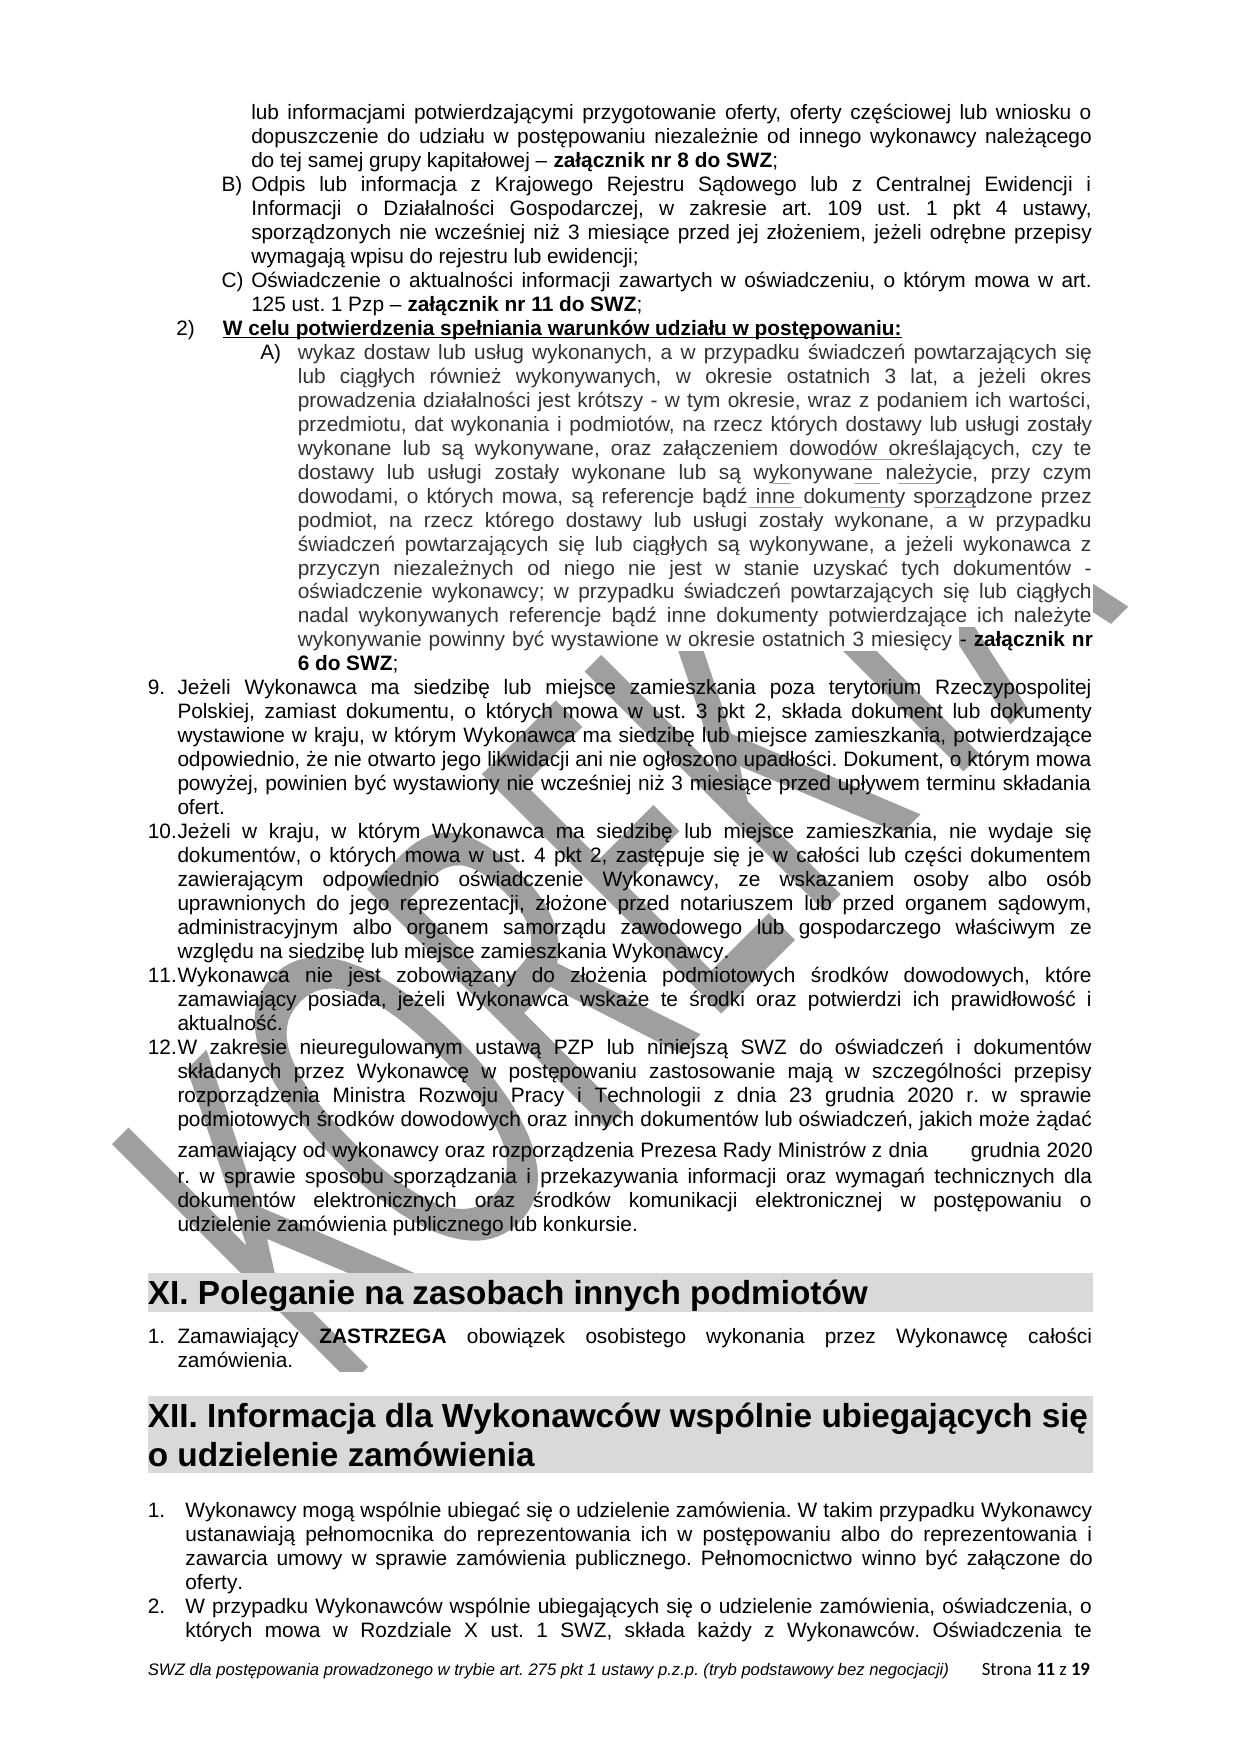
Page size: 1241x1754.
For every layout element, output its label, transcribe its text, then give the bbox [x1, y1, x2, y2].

list Jeżeli Wykonawca ma siedzibę lub miejsce zamieszkania poza terytorium Rzeczypospolitej Polskiej, zamiast dokumentu, o których mowa w ust. 3 pkt 2, składa dokument lub dokumenty wystawione w kraju, w którym Wykonawca ma siedzibę lub miejsce zamieszkania, potwierdzające odpowiednio, że nie otwarto jego likwidacji ani nie ogłoszono upadłości. Dokument, o którym mowa powyżej, powinien być wystawiony nie wcześniej niż 3 miesiące przed upływem terminu składania ofert. [148, 675, 1093, 819]
list W celu potwierdzenia spełniania warunków udziału w postępowaniu: [176, 316, 1093, 340]
text XII. Informacja dla Wykonawców wspólnie ubiegających się o udzielenie zamówienia [148, 1396, 1093, 1473]
list W zakresie nieuregulowanym ustawą PZP lub niniejszą SWZ do oświadczeń i dokumentów składanych przez Wykonawcę w postępowaniu zastosowanie mają w szczególności przepisy rozporządzenia Ministra Rozwoju Pracy i Technologii z dnia 23 grudnia 2020 r. w sprawie podmiotowych środków dowodowych oraz innych dokumentów lub oświadczeń, jakich może żądać zamawiający od wykonawcy oraz rozporządzenia Prezesa Rady Ministrów z dnia grudnia 2020 r. w sprawie sposobu sporządzania i przekazywania informacji oraz wymagań technicznych dla dokumentów elektronicznych oraz środków komunikacji elektronicznej w postępowaniu o udzielenie zamówienia publicznego lub konkursie. [148, 1034, 1093, 1236]
list Wykonawca nie jest zobowiązany do złożenia podmiotowych środków dowodowych, które zamawiający posiada, jeżeli Wykonawca wskaże te środki oraz potwierdzi ich prawidłowość i aktualność. [148, 963, 1093, 1034]
list Oświadczenie o aktualności informacji zawartych w oświadczeniu, o którym mowa w art. 125 ust. 1 Pzp – załącznik nr 11 do SWZ; [221, 268, 1093, 316]
list wykaz dostaw lub usług wykonanych, a w przypadku świadczeń powtarzających się lub ciągłych również wykonywanych, w okresie ostatnich 3 lat, a jeżeli okres prowadzenia działalności jest krótszy - w tym okresie, wraz z podaniem ich wartości, przedmiotu, dat wykonania i podmiotów, na rzecz których dostawy lub usługi zostały wykonane lub są wykonywane, oraz załączeniem dowodów określających, czy te dostawy lub usługi zostały wykonane lub są wykonywane należycie, przy czym dowodami, o których mowa, są referencje bądź inne dokumenty sporządzone przez podmiot, na rzecz którego dostawy lub usługi zostały wykonane, a w przypadku świadczeń powtarzających się lub ciągłych są wykonywane, a jeżeli wykonawca z przyczyn niezależnych od niego nie jest w stanie uzyskać tych dokumentów - oświadczenie wykonawcy; w przypadku świadczeń powtarzających się lub ciągłych nadal wykonywanych referencje bądź inne dokumenty potwierdzające ich należyte wykonywanie powinny być wystawione w okresie ostatnich 3 miesięcy - załącznik nr 6 do SWZ; [260, 340, 1093, 675]
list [148, 1594, 1093, 1642]
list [221, 100, 1093, 172]
list Zamawiający ZASTRZEGA obowiązek osobistego wykonania przez Wykonawcę całości zamówienia. [148, 1324, 1093, 1372]
list Wykonawcy mogą wspólnie ubiegać się o udzielenie zamówienia. W takim przypadku Wykonawcy ustanawiają pełnomocnika do reprezentowania ich w postępowaniu albo do reprezentowania i zawarcia umowy w sprawie zamówienia publicznego. Pełnomocnictwo winno być załączone do oferty. [148, 1498, 1093, 1594]
list Odpis lub informacja z Krajowego Rejestru Sądowego lub z Centralnej Ewidencji i Informacji o Działalności Gospodarczej, w zakresie art. 109 ust. 1 pkt 4 ustawy, sporządzonych nie wcześniej niż 3 miesiące przed jej złożeniem, jeżeli odrębne przepisy wymagają wpisu do rejestru lub ewidencji; [221, 172, 1093, 268]
list Jeżeli w kraju, w którym Wykonawca ma siedzibę lub miejsce zamieszkania, nie wydaje się dokumentów, o których mowa w ust. 4 pkt 2, zastępuje się je w całości lub części dokumentem zawierającym odpowiednio oświadczenie Wykonawcy, ze wskazaniem osoby albo osób uprawnionych do jego reprezentacji, złożone przed notariuszem lub przed organem sądowym, administracyjnym albo organem samorządu zawodowego lub gospodarczego właściwym ze względu na siedzibę lub miejsce zamieszkania Wykonawcy. [148, 819, 1093, 963]
text XI. Poleganie na zasobach innych podmiotów [148, 1273, 1093, 1312]
